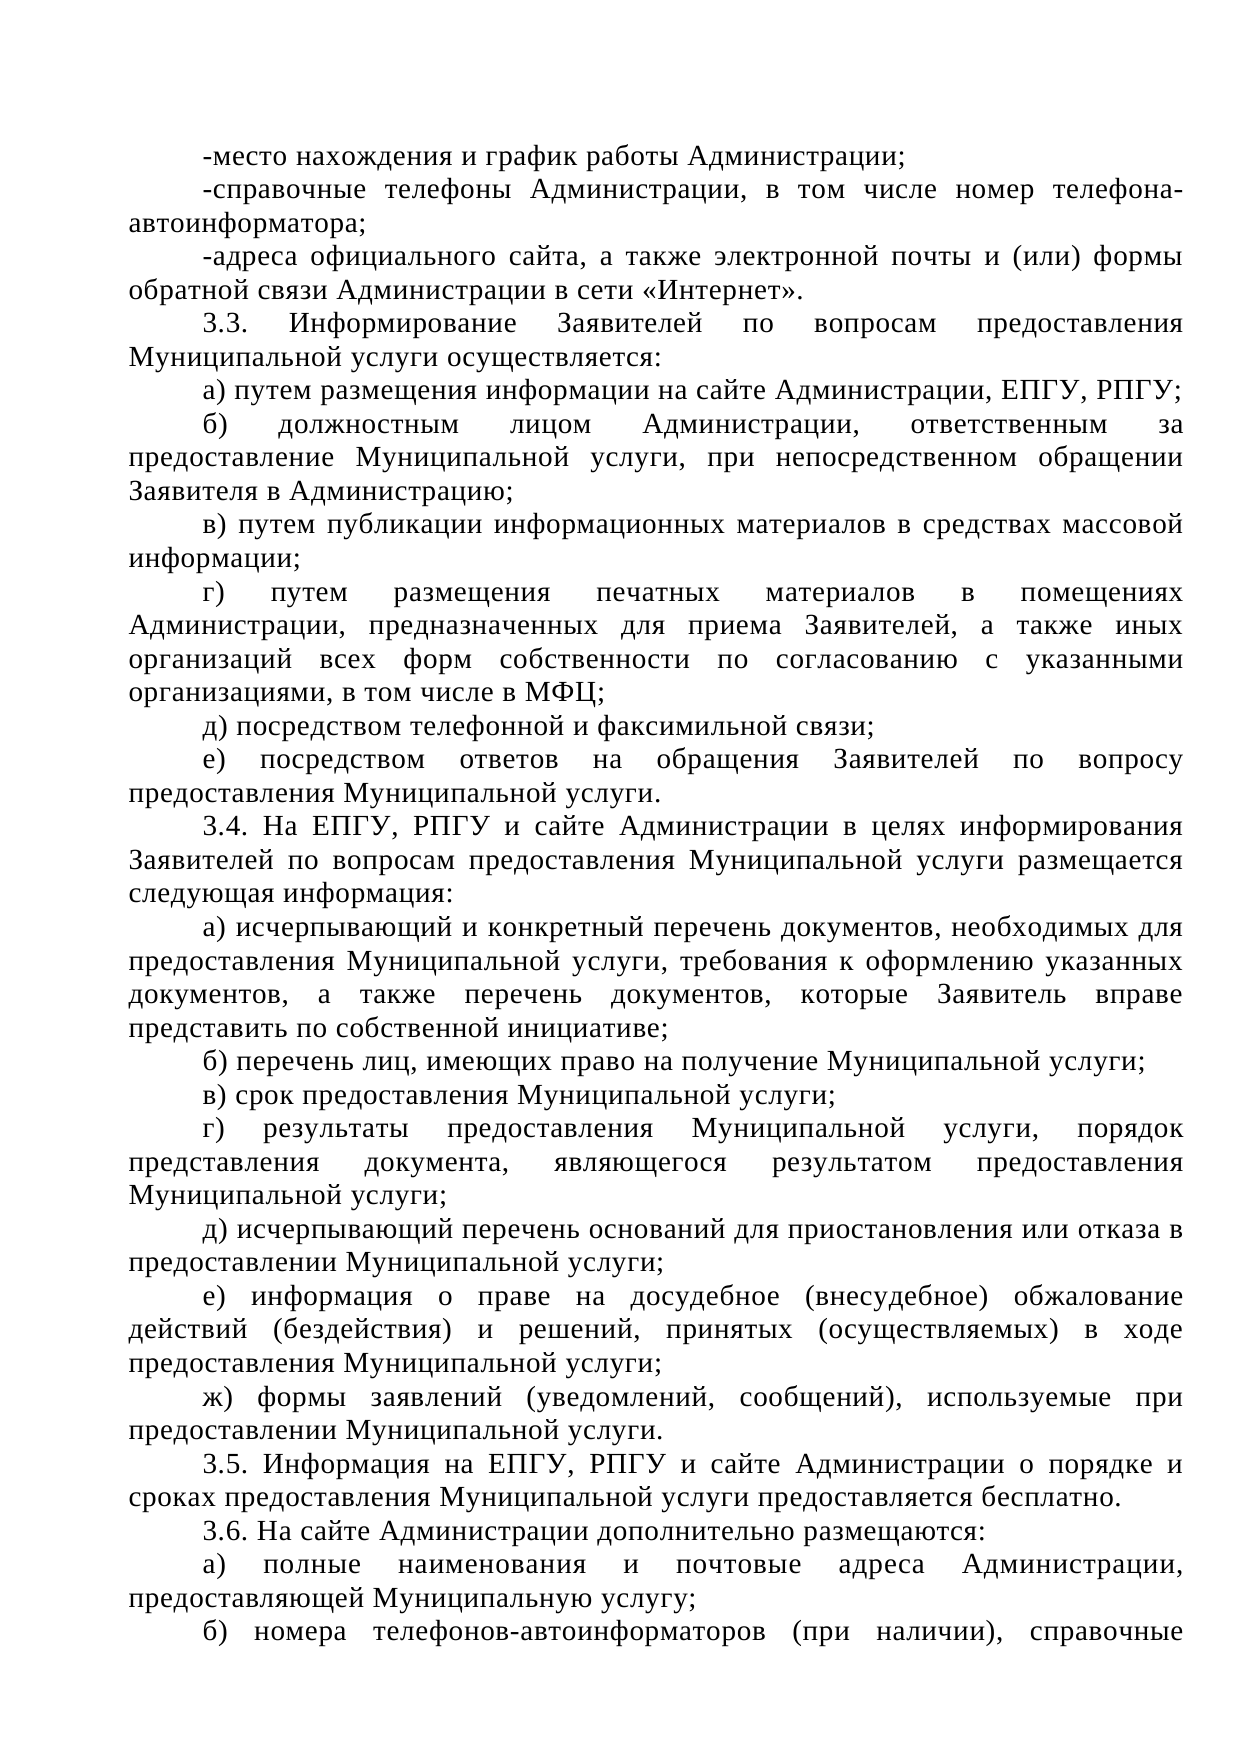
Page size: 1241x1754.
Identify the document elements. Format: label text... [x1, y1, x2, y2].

text в) путем публикации информационных материалов в средствах массовой информации; [128, 507, 1185, 574]
text б) перечень лиц, имеющих право на получение Муниципальной услуги; [128, 1043, 1185, 1077]
text г) путем размещения печатных материалов в помещениях Администрации, предназначенных для приема Заявителей, а также иных организаций всех форм собственности по согласованию с указанными организациями, в том числе в МФЦ; [128, 574, 1185, 708]
text а) исчерпывающий и конкретный перечень документов, необходимых для предоставления Муниципальной услуги, требования к оформлению указанных документов, а также перечень документов, которые Заявитель вправе представить по собственной инициативе; [128, 909, 1185, 1043]
text 3.6. На сайте Администрации дополнительно размещаются: [128, 1513, 1185, 1546]
text а) полные наименования и почтовые адреса Администрации, предоставляющей Муниципальную услугу; [128, 1546, 1185, 1613]
text б) должностным лицом Администрации, ответственным за предоставление Муниципальной услуги, при непосредственном обращении Заявителя в Администрацию; [128, 406, 1185, 507]
text г) результаты предоставления Муниципальной услуги, порядок представления документа, являющегося результатом предоставления Муниципальной услуги; [128, 1110, 1185, 1211]
text д) посредством телефонной и факсимильной связи; [128, 708, 1185, 741]
text е) посредством ответов на обращения Заявителей по вопросу предоставления Муниципальной услуги. [128, 741, 1185, 808]
text а) путем размещения информации на сайте Администрации, ЕПГУ, РПГУ; [128, 372, 1185, 406]
text -справочные телефоны Администрации, в том числе номер телефона-автоинформатора; [128, 171, 1185, 238]
text -адреса официального сайта, а также электронной почты и (или) формы обратной связи Администрации в сети «Интернет». [128, 238, 1185, 305]
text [128, 1613, 1185, 1647]
text д) исчерпывающий перечень оснований для приостановления или отказа в предоставлении Муниципальной услуги; [128, 1211, 1185, 1278]
text 3.3. Информирование Заявителей по вопросам предоставления Муниципальной услуги осуществляется: [128, 305, 1185, 372]
text 3.5. Информация на ЕПГУ, РПГУ и сайте Администрации о порядке и сроках предоставления Муниципальной услуги предоставляется бесплатно. [128, 1446, 1185, 1513]
text е) информация о праве на досудебное (внесудебное) обжалование действий (бездействия) и решений, принятых (осуществляемых) в ходе предоставления Муниципальной услуги; [128, 1278, 1185, 1379]
text в) срок предоставления Муниципальной услуги; [128, 1077, 1185, 1110]
text ж) формы заявлений (уведомлений, сообщений), используемые при предоставлении Муниципальной услуги. [128, 1379, 1185, 1446]
text -место нахождения и график работы Администрации; [128, 138, 1185, 171]
text 3.4. На ЕПГУ, РПГУ и сайте Администрации в целях информирования Заявителей по вопросам предоставления Муниципальной услуги размещается следующая информация: [128, 808, 1185, 909]
